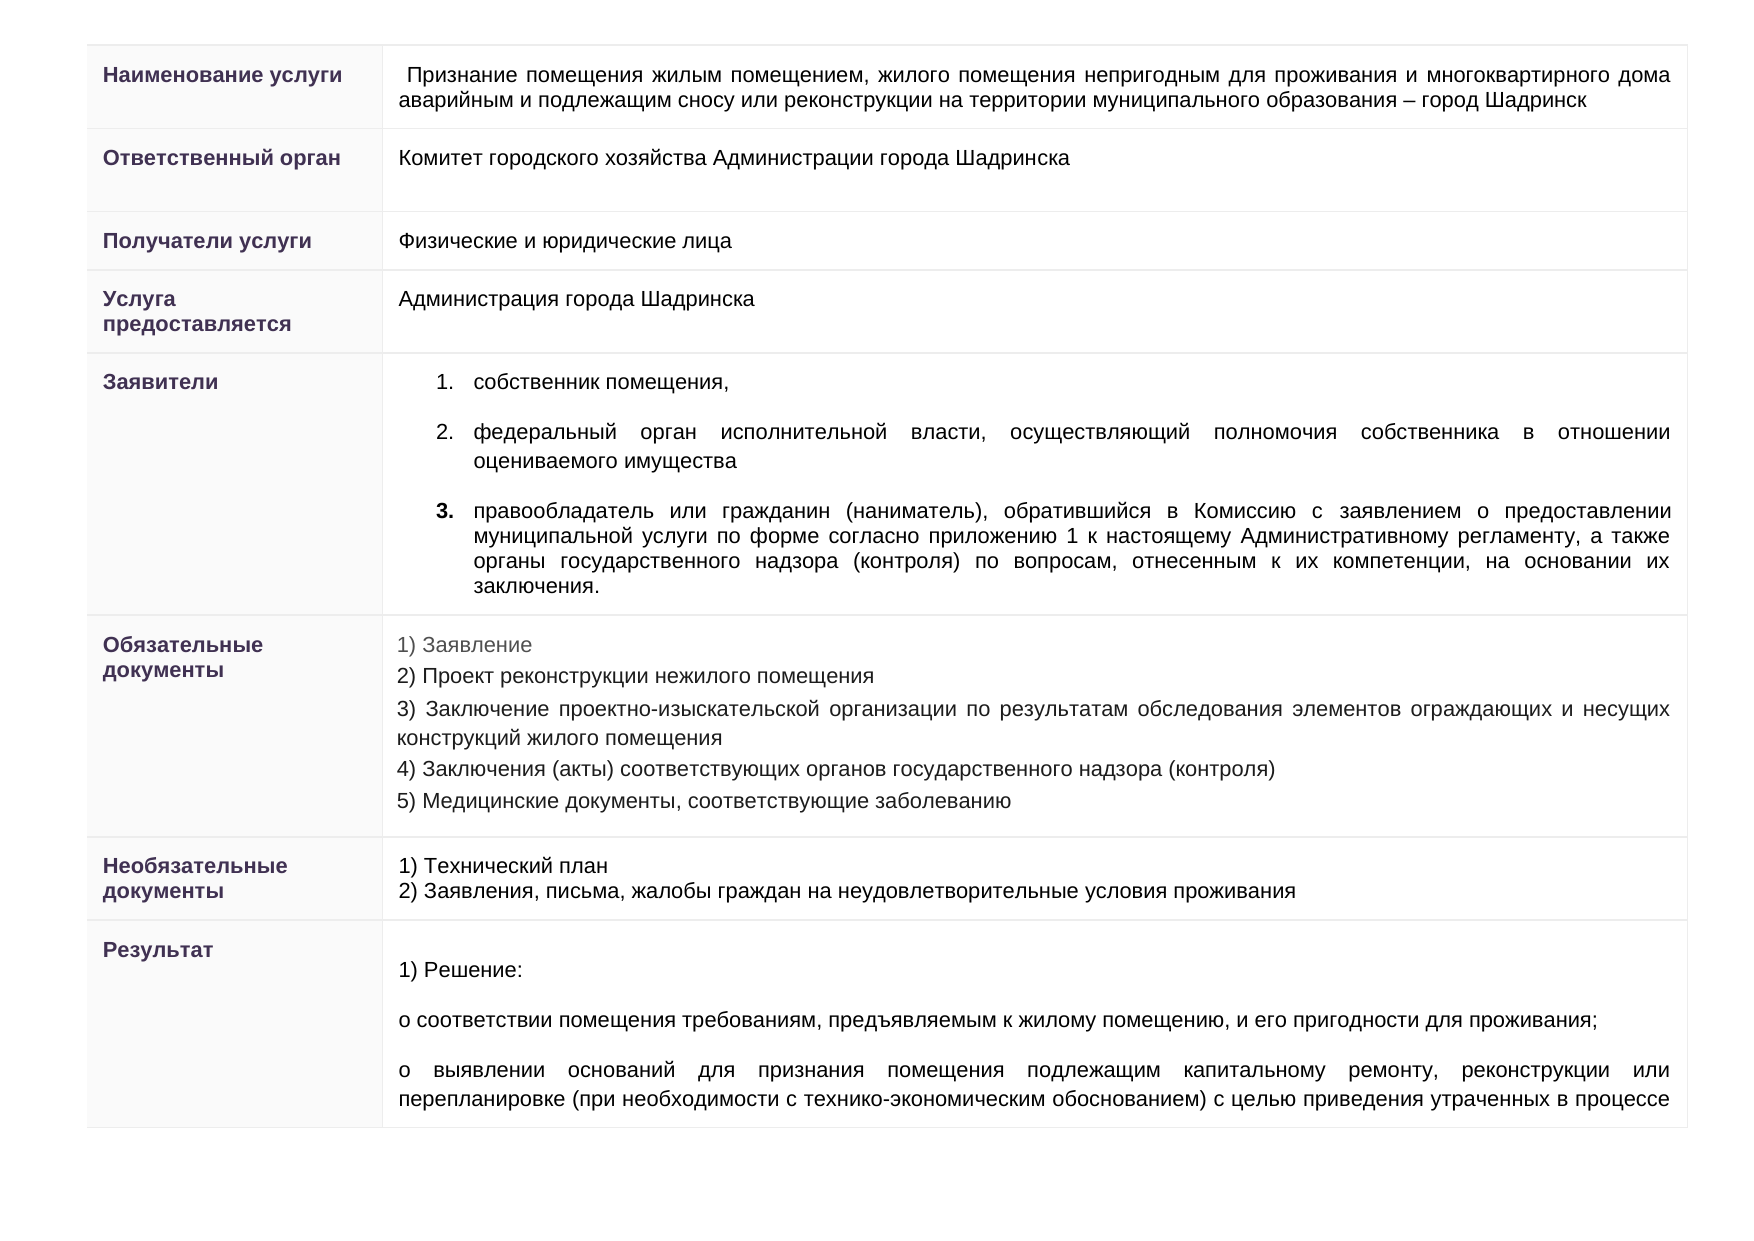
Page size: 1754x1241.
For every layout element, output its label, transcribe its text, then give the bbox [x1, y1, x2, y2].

table_cell Необязательные документы [87, 838, 382, 919]
table_cell Комитет городского хозяйства Администрации города Шадринcка [383, 129, 1687, 211]
table_cell Услуга предоставляется [87, 271, 382, 352]
table_cell Получатели услуги [87, 212, 382, 269]
table_cell Ответственный орган [87, 129, 382, 211]
table_header Признание помещения жилым помещением, жилого помещения непригодным для проживания и многоквартирного дома аварийным и подлежащим сносу или реконструкции на территории муниципального образования – город Шадринск [383, 46, 1687, 128]
table_cell собственник помещения, федеральный орган исполнительной власти, осуществляющий полномочия собственника в отношении оцениваемого имущества правообладатель или гражданин (наниматель), обратившийся в Комиссию с заявлением о предоставлении муниципальной услуги по форме согласно приложению 1 к настоящему Административному регламенту, а также органы государственного надзора (контроля) по вопросам, отнесенным к их компетенции, на основании их заключения. [383, 354, 1687, 614]
table_cell 1) Технический план 2) Заявления, письма, жалобы граждан на неудовлетворительные условия проживания [383, 838, 1687, 919]
table_cell Физические и юридические лица [383, 212, 1687, 269]
table_cell Администрация города Шадринска [383, 271, 1687, 352]
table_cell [383, 921, 1687, 1127]
table_cell Заявители [87, 354, 382, 614]
table_header Наименование услуги [87, 46, 382, 128]
table_cell 1) Заявление 2) Проект реконструкции нежилого помещения 3) Заключение проектно-изыскательской организации по результатам обследования элементов ограждающих и несущих конструкций жилого помещения 4) Заключения (акты) соответствующих органов государственного надзора (контроля) 5) Медицинские документы, соответствующие заболеванию [383, 616, 1687, 836]
table_cell Результат [87, 921, 382, 1127]
table_cell Обязательные документы [87, 616, 382, 836]
